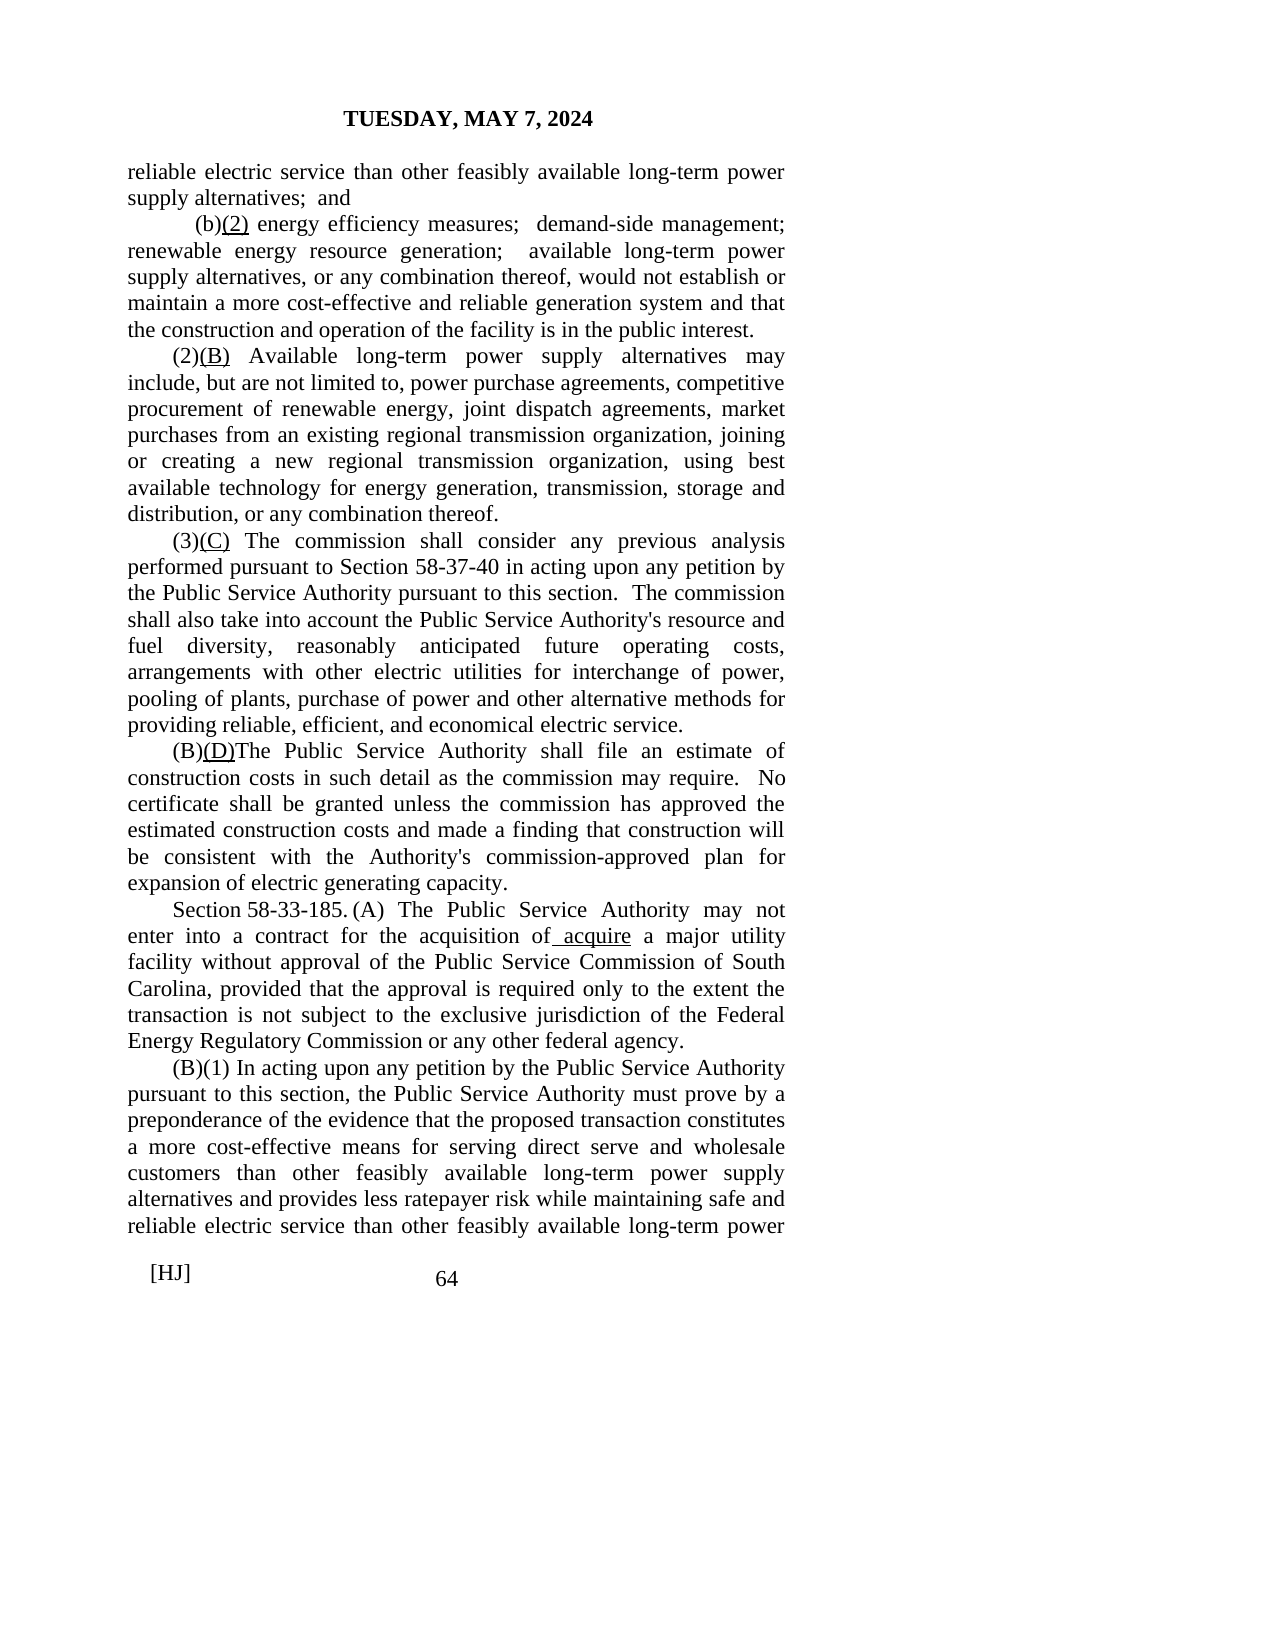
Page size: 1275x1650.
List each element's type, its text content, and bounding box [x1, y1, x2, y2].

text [127, 158, 786, 210]
text (b)(2) energy efficiency measures; demand-side management; renewable energy resource generation; available long-term power supply alternatives, or any combination thereof, would not establish or maintain a more cost-effective and reliable generation system and that the construction and operation of the facility is in the public interest. [127, 210, 786, 342]
text (2)(B) Available long-term power supply alternatives may include, but are not limited to, power purchase agreements, competitive procurement of renewable energy, joint dispatch agreements, market purchases from an existing regional transmission organization, joining or creating a new regional transmission organization, using best available technology for energy generation, transmission, storage and distribution, or any combination thereof. [127, 342, 786, 527]
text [127, 1054, 786, 1238]
text (3)(C) The commission shall consider any previous analysis performed pursuant to Section 58-37-40 in acting upon any petition by the Public Service Authority pursuant to this section. The commission shall also take into account the Public Service Authority's resource and fuel diversity, reasonably anticipated future operating costs, arrangements with other electric utilities for interchange of power, pooling of plants, purchase of power and other alternative methods for providing reliable, efficient, and economical electric service. [127, 527, 786, 737]
text (B)(D)The Public Service Authority shall file an estimate of construction costs in such detail as the commission may require. No certificate shall be granted unless the commission has approved the estimated construction costs and made a finding that construction will be consistent with the Authority's commission-approved plan for expansion of electric generating capacity. [127, 737, 786, 896]
text Section 58-33-185. (A) The Public Service Authority may not enter into a contract for the acquisition of acquire a major utility facility without approval of the Public Service Commission of South Carolina, provided that the approval is required only to the extent the transaction is not subject to the exclusive jurisdiction of the Federal Energy Regulatory Commission or any other federal agency. [127, 896, 786, 1054]
